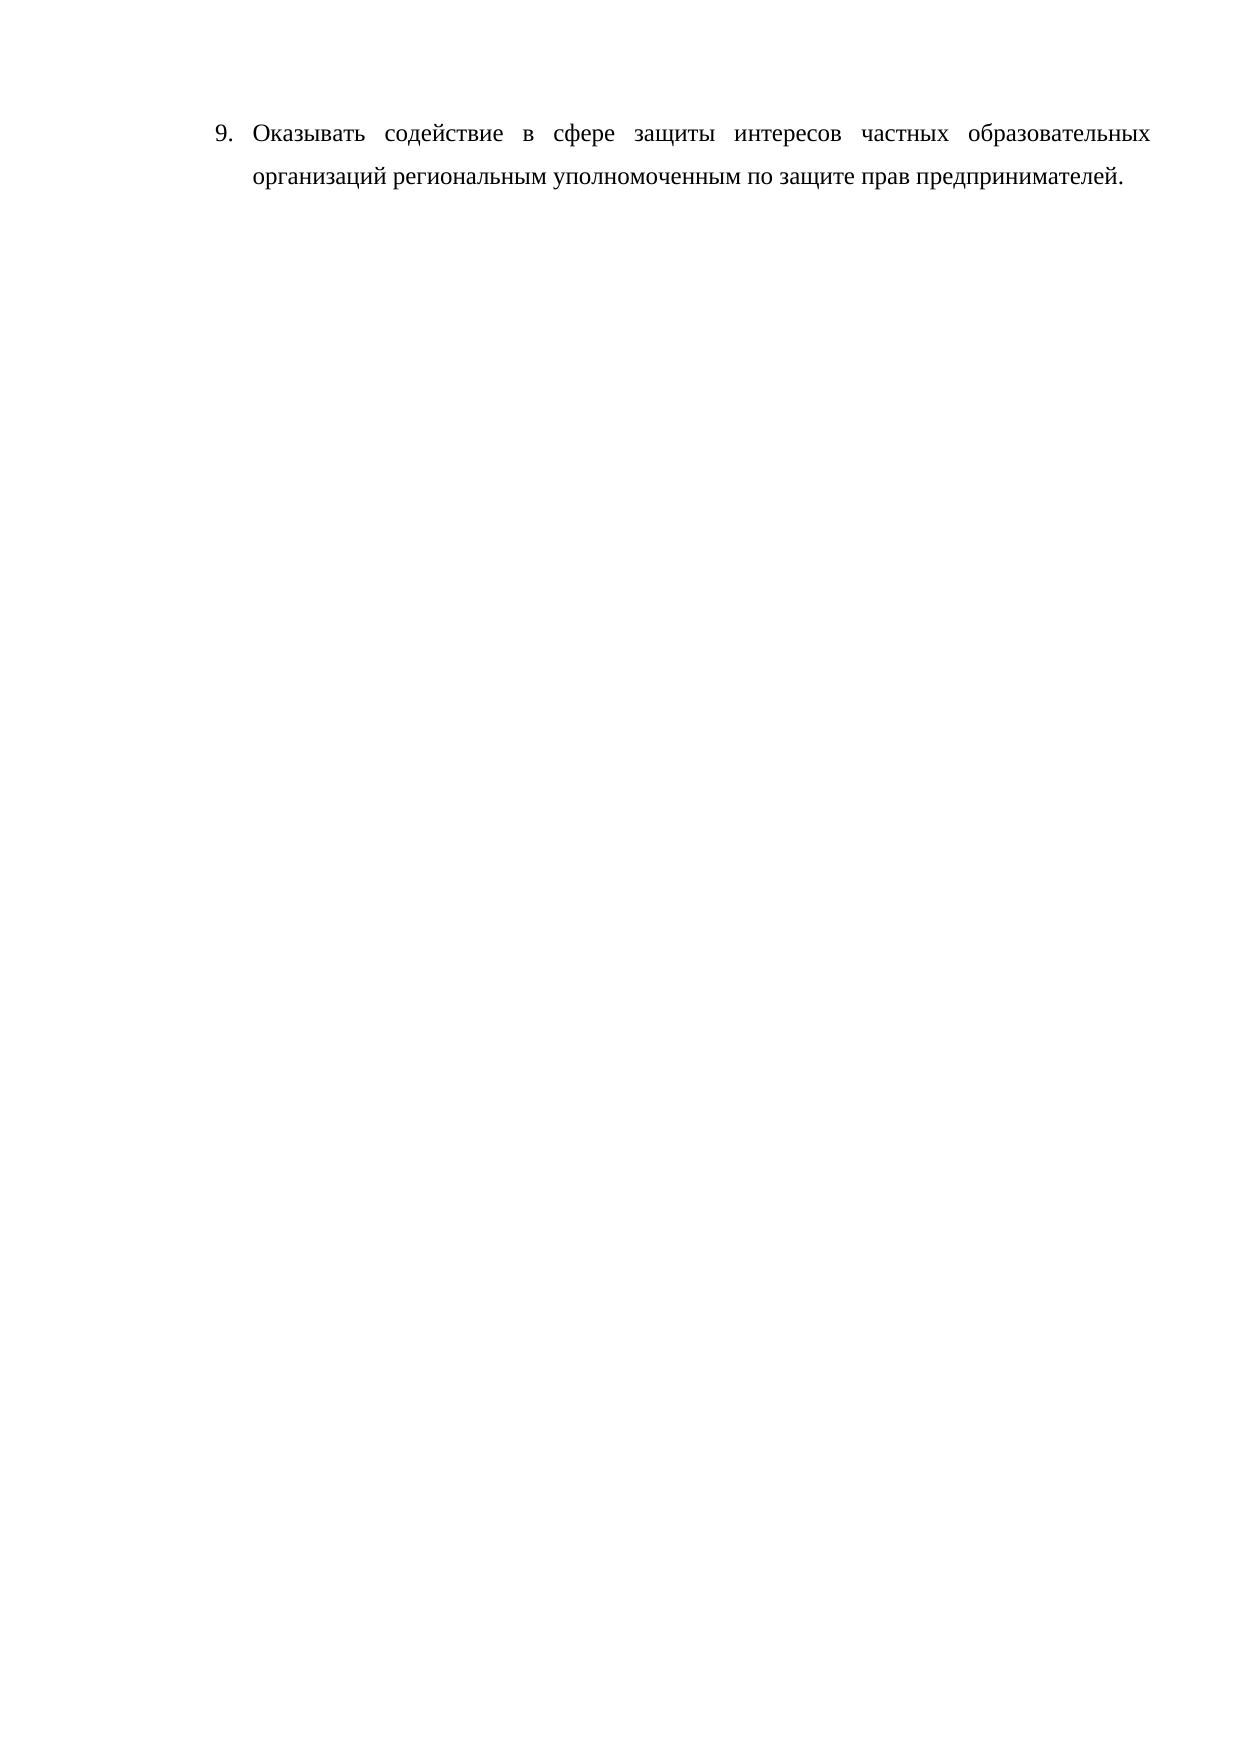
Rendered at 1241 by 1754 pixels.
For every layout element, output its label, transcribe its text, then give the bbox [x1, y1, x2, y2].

list Оказывать содействие в сфере защиты интересов частных образовательных организаций региональным уполномоченным по защите прав предпринимателей. [215, 118, 1152, 190]
